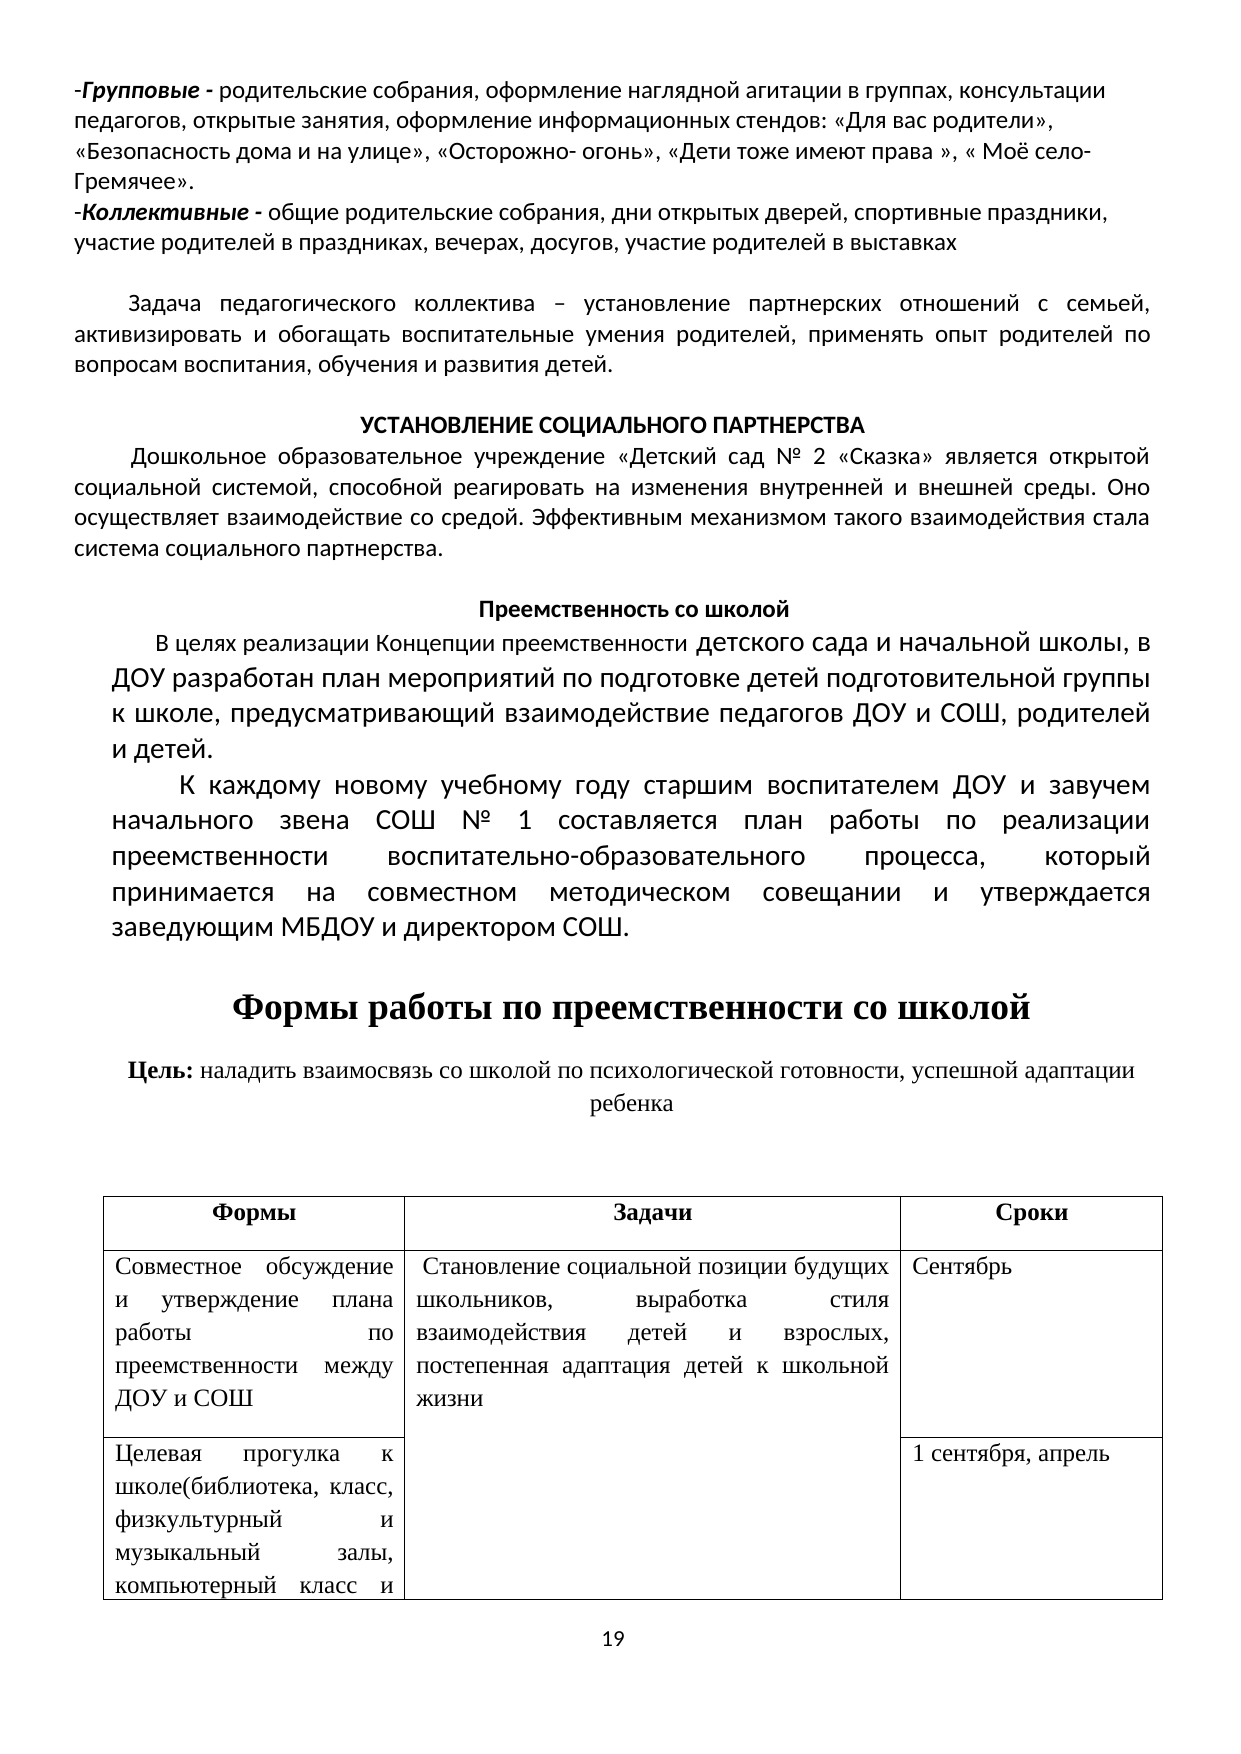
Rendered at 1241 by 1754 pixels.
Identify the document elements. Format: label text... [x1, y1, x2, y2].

text Дошкольное образовательное учреждение «Детский сад № 2 «Сказка» является открытой социальной системой, способной реагировать на изменения внутренней и внешней среды. Оно осуществляет взаимодействие со средой. Эффективным механизмом такого взаимодействия стала система социального партнерства. [74, 440, 1152, 562]
table_cell Совместное обсуждение и утверждение плана работы по преемственности между ДОУ и СОШ [104, 1251, 404, 1437]
text УСТАНОВЛЕНИЕ СОЦИАЛЬНОГО ПАРТНЕРСТВА [74, 409, 1152, 440]
text Задача педагогического коллектива – установление партнерских отношений с семьей, активизировать и обогащать воспитательные умения родителей, применять опыт родителей по вопросам воспитания, обучения и развития детей. [74, 287, 1152, 379]
table_cell Сентябрь [901, 1251, 1162, 1437]
table_cell 1 сентября, апрель [901, 1438, 1162, 1599]
text К каждому новому учебному году старшим воспитателем ДОУ и завучем начального звена СОШ № 1 составляется план работы по реализации преемственности воспитательно-образовательного процесса, который принимается на совместном методическом совещании и утверждается заведующим МБДОУ и директором СОШ. [111, 766, 1152, 944]
table_header Сроки [901, 1197, 1162, 1250]
table_header Задачи [405, 1197, 900, 1250]
text Преемственность со школой [111, 593, 1152, 623]
text Формы работы по преемственности со школой [111, 984, 1152, 1028]
text -Коллективные - общие родительские собрания, дни открытых дверей, спортивные праздники, участие родителей в праздниках, вечерах, досугов, участие родителей в выставках [74, 196, 1152, 257]
text В целях реализации Концепции преемственности детского сада и начальной школы, в ДОУ разработан план мероприятий по подготовке детей подготовительной группы к школе, предусматривающий взаимодействие педагогов ДОУ и СОШ, родителей и детей. [111, 623, 1152, 766]
text -Групповые - родительские собрания, оформление наглядной агитации в группах, консультации педагогов, открытые занятия, оформление информационных стендов: «Для вас родители», «Безопасность дома и на улице», «Осторожно- огонь», «Дети тоже имеют права », « Моё село- Гремячее». [74, 74, 1152, 196]
text Цель: наладить взаимосвязь со школой по психологической готовности, успешной адаптации ребенка [111, 1055, 1152, 1117]
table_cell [104, 1438, 404, 1599]
table_cell Становление социальной позиции будущих школьников, выработка стиля взаимодействия детей и взрослых, постепенная адаптация детей к школьной жизни [405, 1251, 900, 1599]
table_header Формы [104, 1197, 404, 1250]
